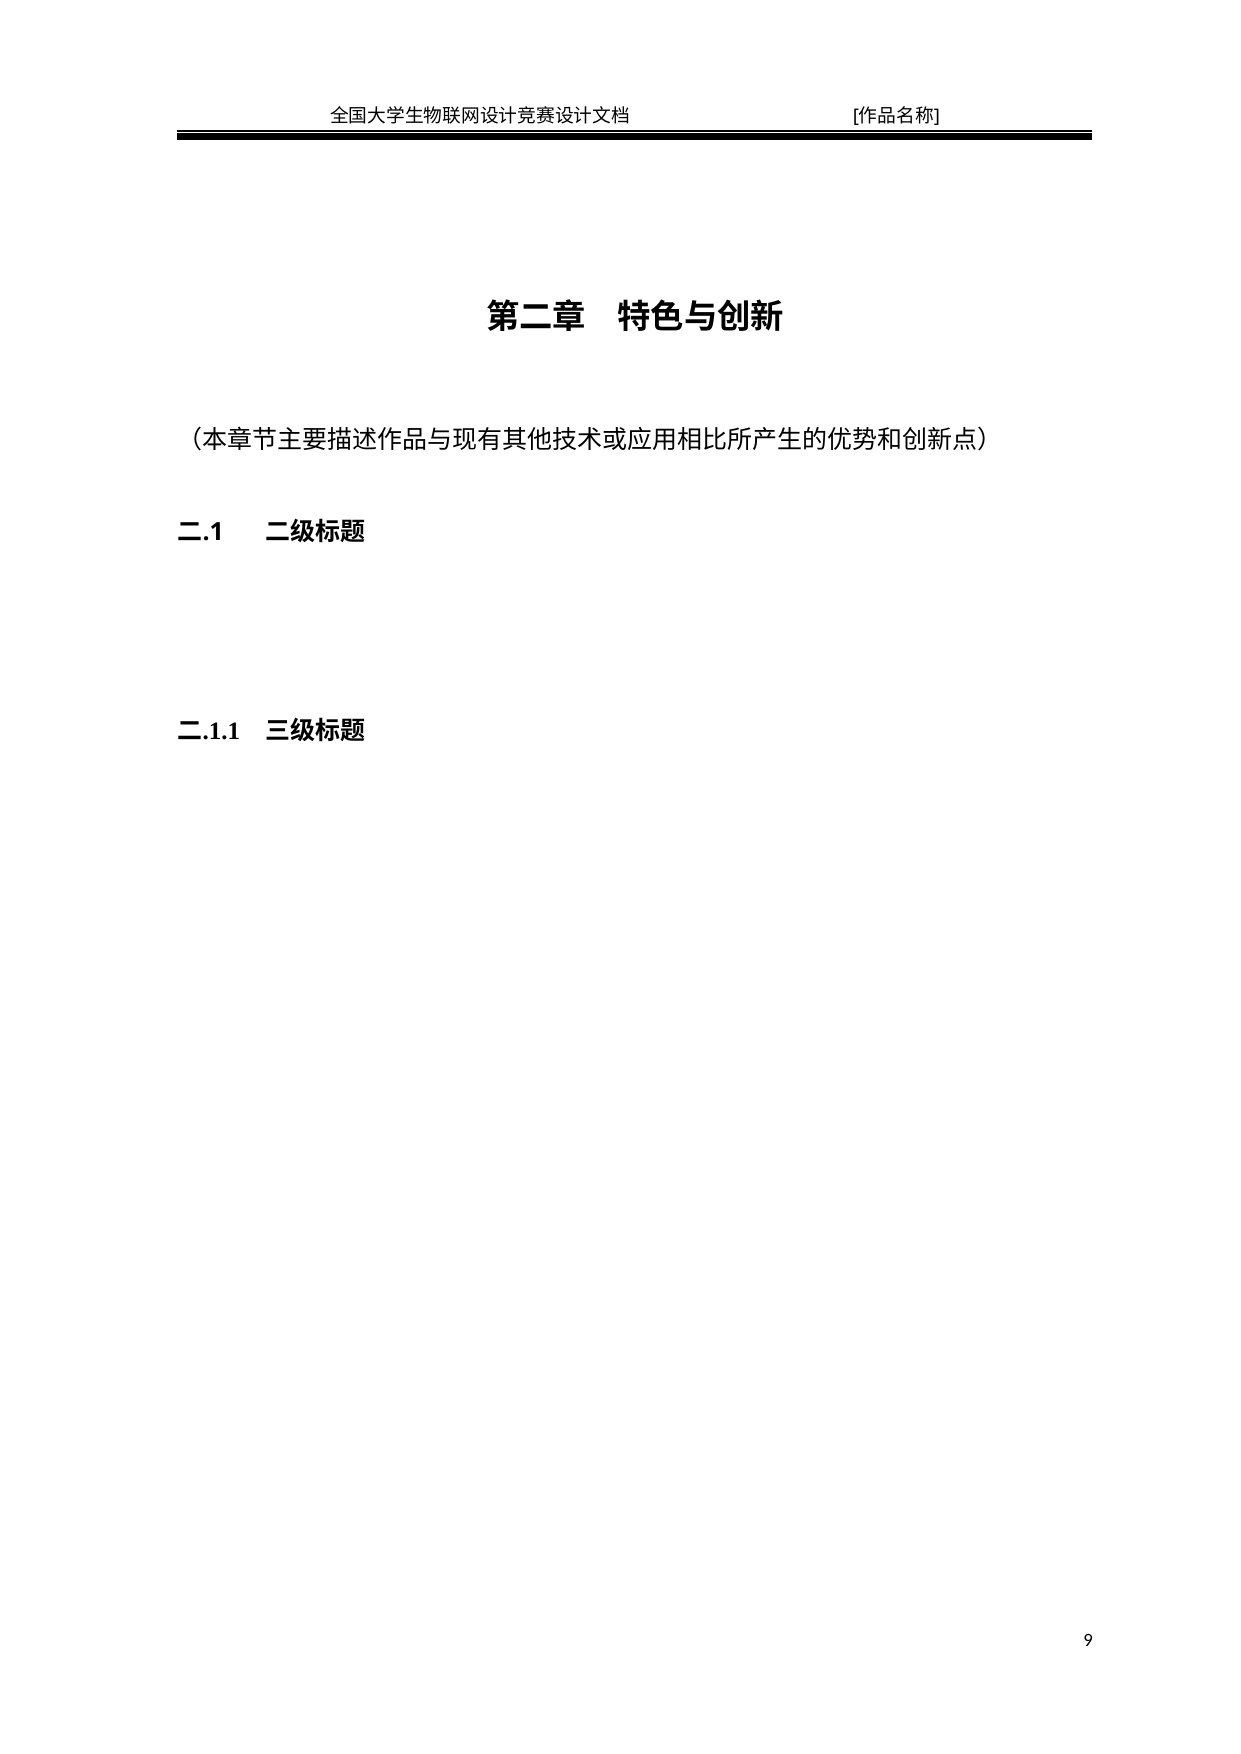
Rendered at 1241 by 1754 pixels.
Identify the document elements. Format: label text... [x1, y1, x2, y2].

text （本章节主要描述作品与现有其他技术或应用相比所产生的优势和创新点） [177, 405, 1092, 470]
subtitle 特色与创新 [177, 282, 1092, 347]
subtitle 二级标题 [177, 497, 1092, 562]
subtitle 三级标题 [177, 696, 1092, 761]
